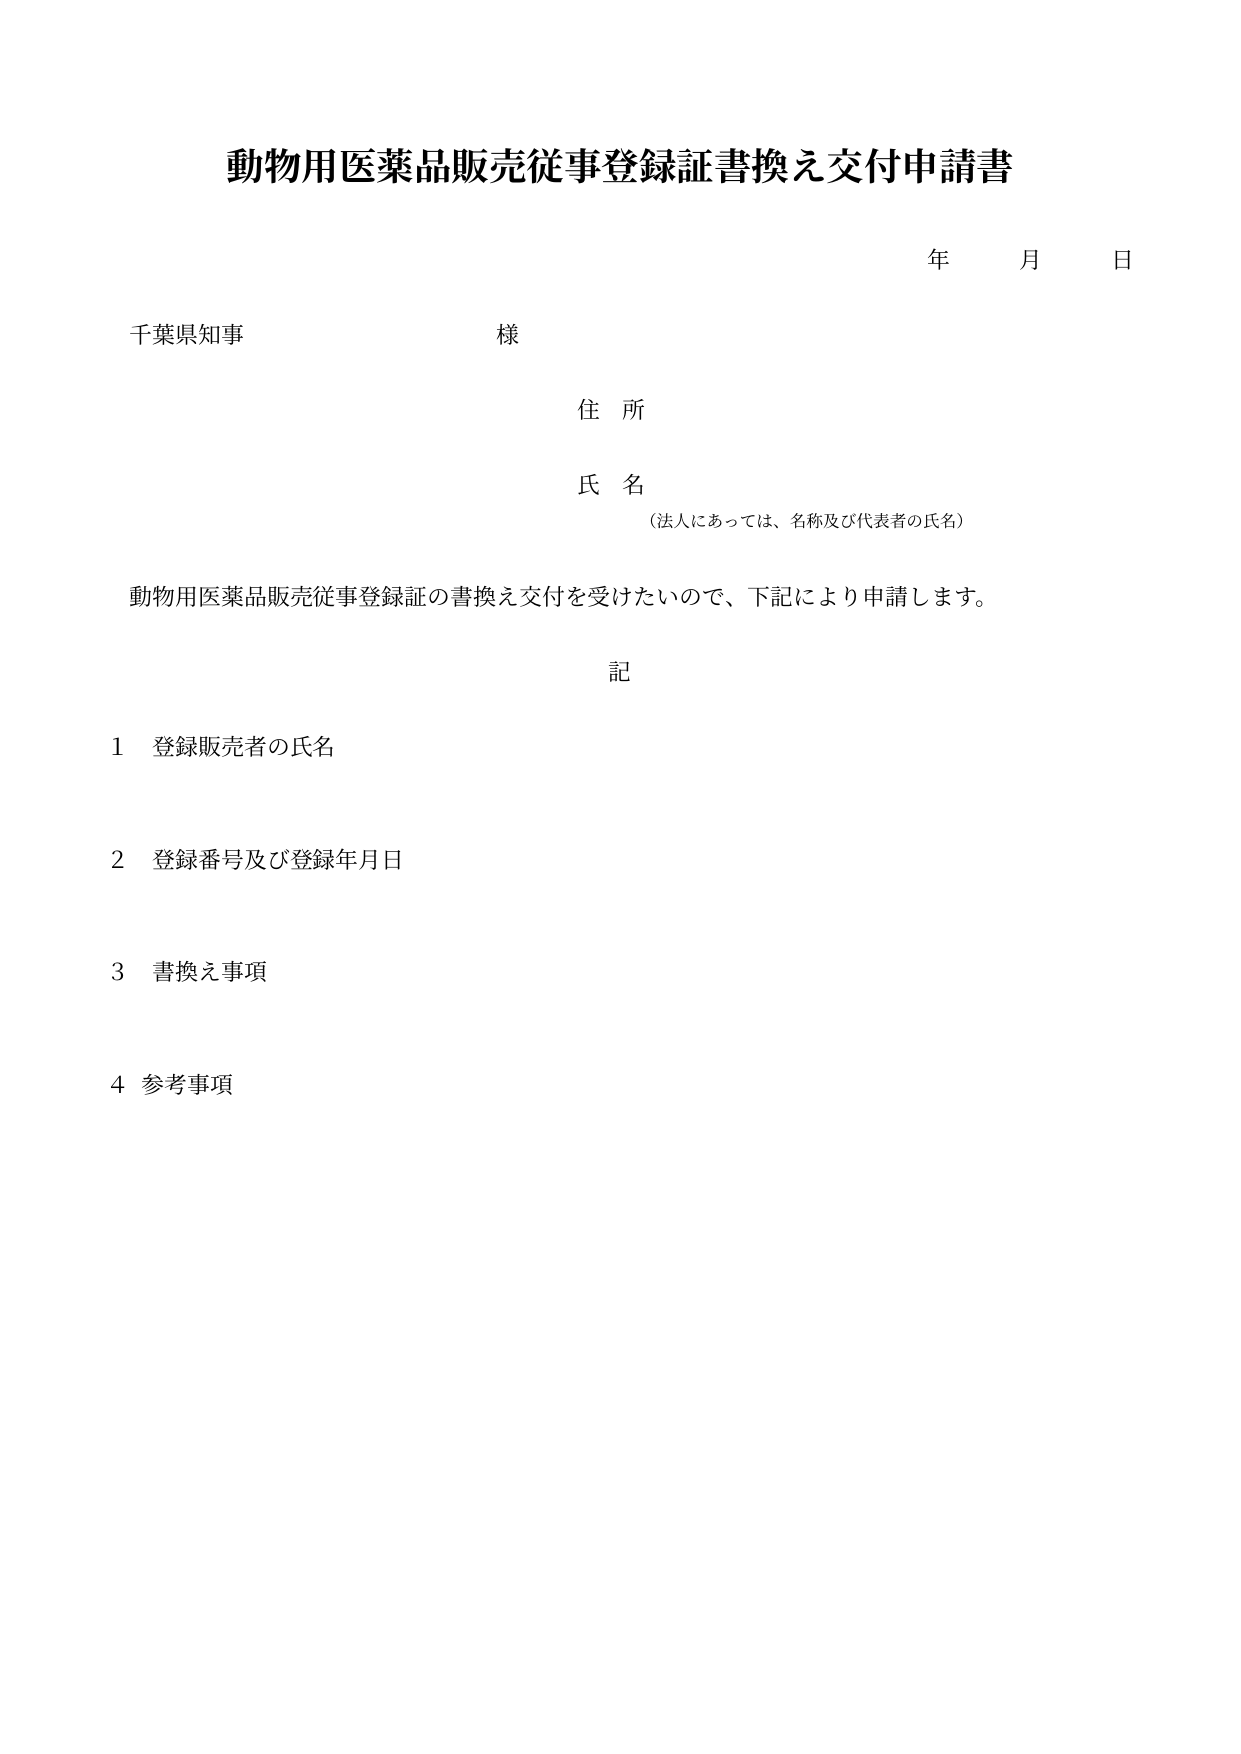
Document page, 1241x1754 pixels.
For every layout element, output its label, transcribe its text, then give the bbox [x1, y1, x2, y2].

text 年 月 日 [106, 239, 1134, 277]
text １ 登録販売者の氏名 [106, 727, 1134, 764]
text 記 [106, 652, 1134, 689]
text （法人にあっては、名称及び代表者の氏名） [106, 502, 1134, 539]
text 動物用医薬品販売従事登録証書換え交付申請書 [106, 127, 1134, 202]
text 住 所 [416, 389, 1134, 427]
text 動物用医薬品販売従事登録証の書換え交付を受けたいので、下記により申請します。 [106, 577, 1134, 614]
text ２ 登録番号及び登録年月日 [106, 839, 1134, 877]
text 千葉県知事 様 [106, 314, 1134, 352]
text 氏 名 [416, 464, 1134, 502]
text ４ 参考事項 [106, 1064, 1134, 1102]
text ３ 書換え事項 [106, 952, 1134, 989]
